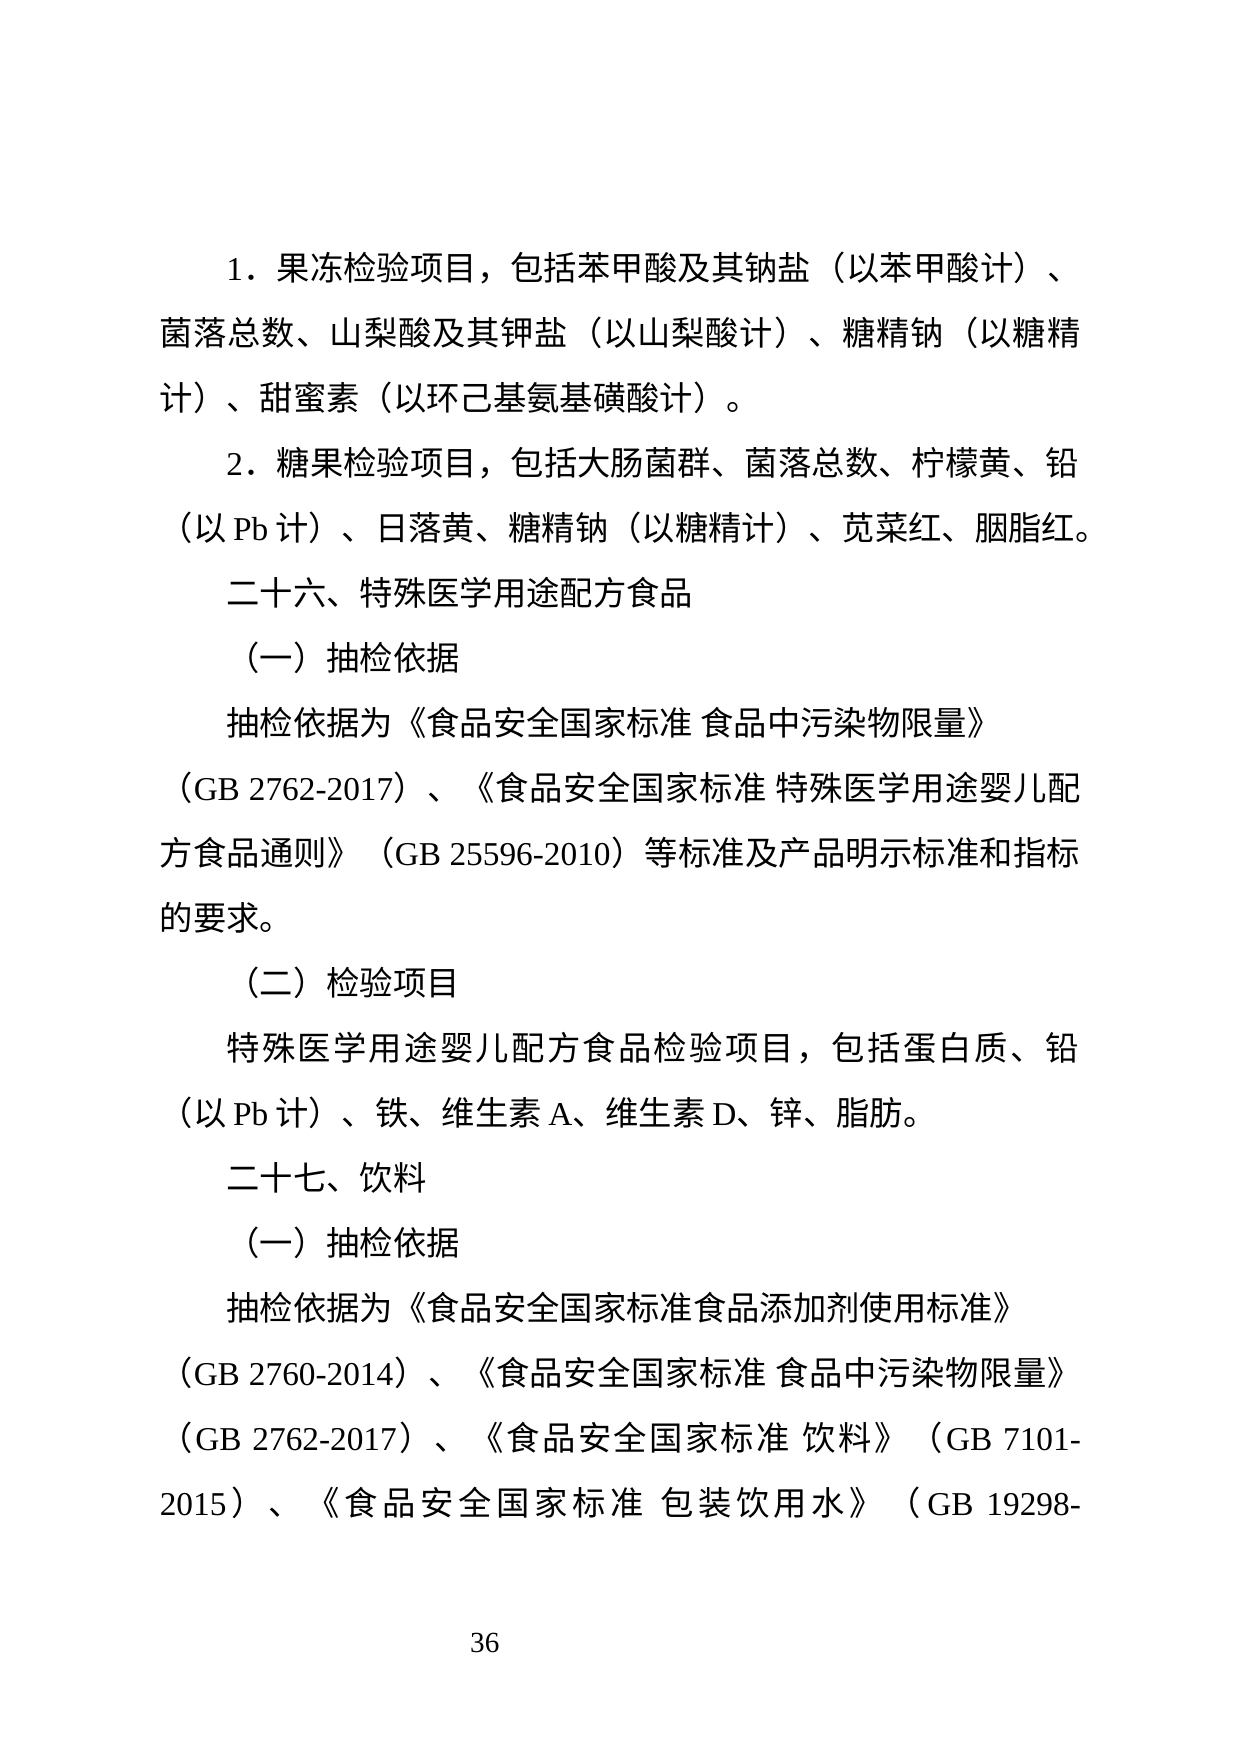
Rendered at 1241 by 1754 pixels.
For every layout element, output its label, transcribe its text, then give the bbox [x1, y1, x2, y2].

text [159, 1338, 1081, 1533]
text （二）检验项目 [159, 948, 1081, 1013]
text （一）抽检依据 [159, 623, 1081, 688]
text 特殊医学用途婴儿配方食品检验项目，包括蛋白质、铅（以Pb计）、铁、维生素A、维生素D、锌、脂肪。 [159, 1013, 1081, 1143]
text 1．果冻检验项目，包括苯甲酸及其钠盐（以苯甲酸计）、菌落总数、山梨酸及其钾盐（以山梨酸计）、糖精钠（以糖精计）、甜蜜素（以环己基氨基磺酸计）。 [159, 233, 1081, 428]
text 二十七、饮料 [159, 1143, 1081, 1208]
text 抽检依据为《食品安全国家标准食品添加剂使用标准》 [159, 1273, 1081, 1338]
text （一）抽检依据 [159, 1208, 1081, 1273]
text （GB 2762-2017）、《食品安全国家标准 特殊医学用途婴儿配方食品通则》（GB 25596-2010）等标准及产品明示标准和指标的要求。 [159, 753, 1081, 948]
text 2．糖果检验项目，包括大肠菌群、菌落总数、柠檬黄、铅（以Pb计）、日落黄、糖精钠（以糖精计）、苋菜红、胭脂红。 [159, 428, 1081, 558]
text 抽检依据为《食品安全国家标准 食品中污染物限量》 [159, 688, 1081, 753]
text 二十六、特殊医学用途配方食品 [159, 558, 1081, 623]
